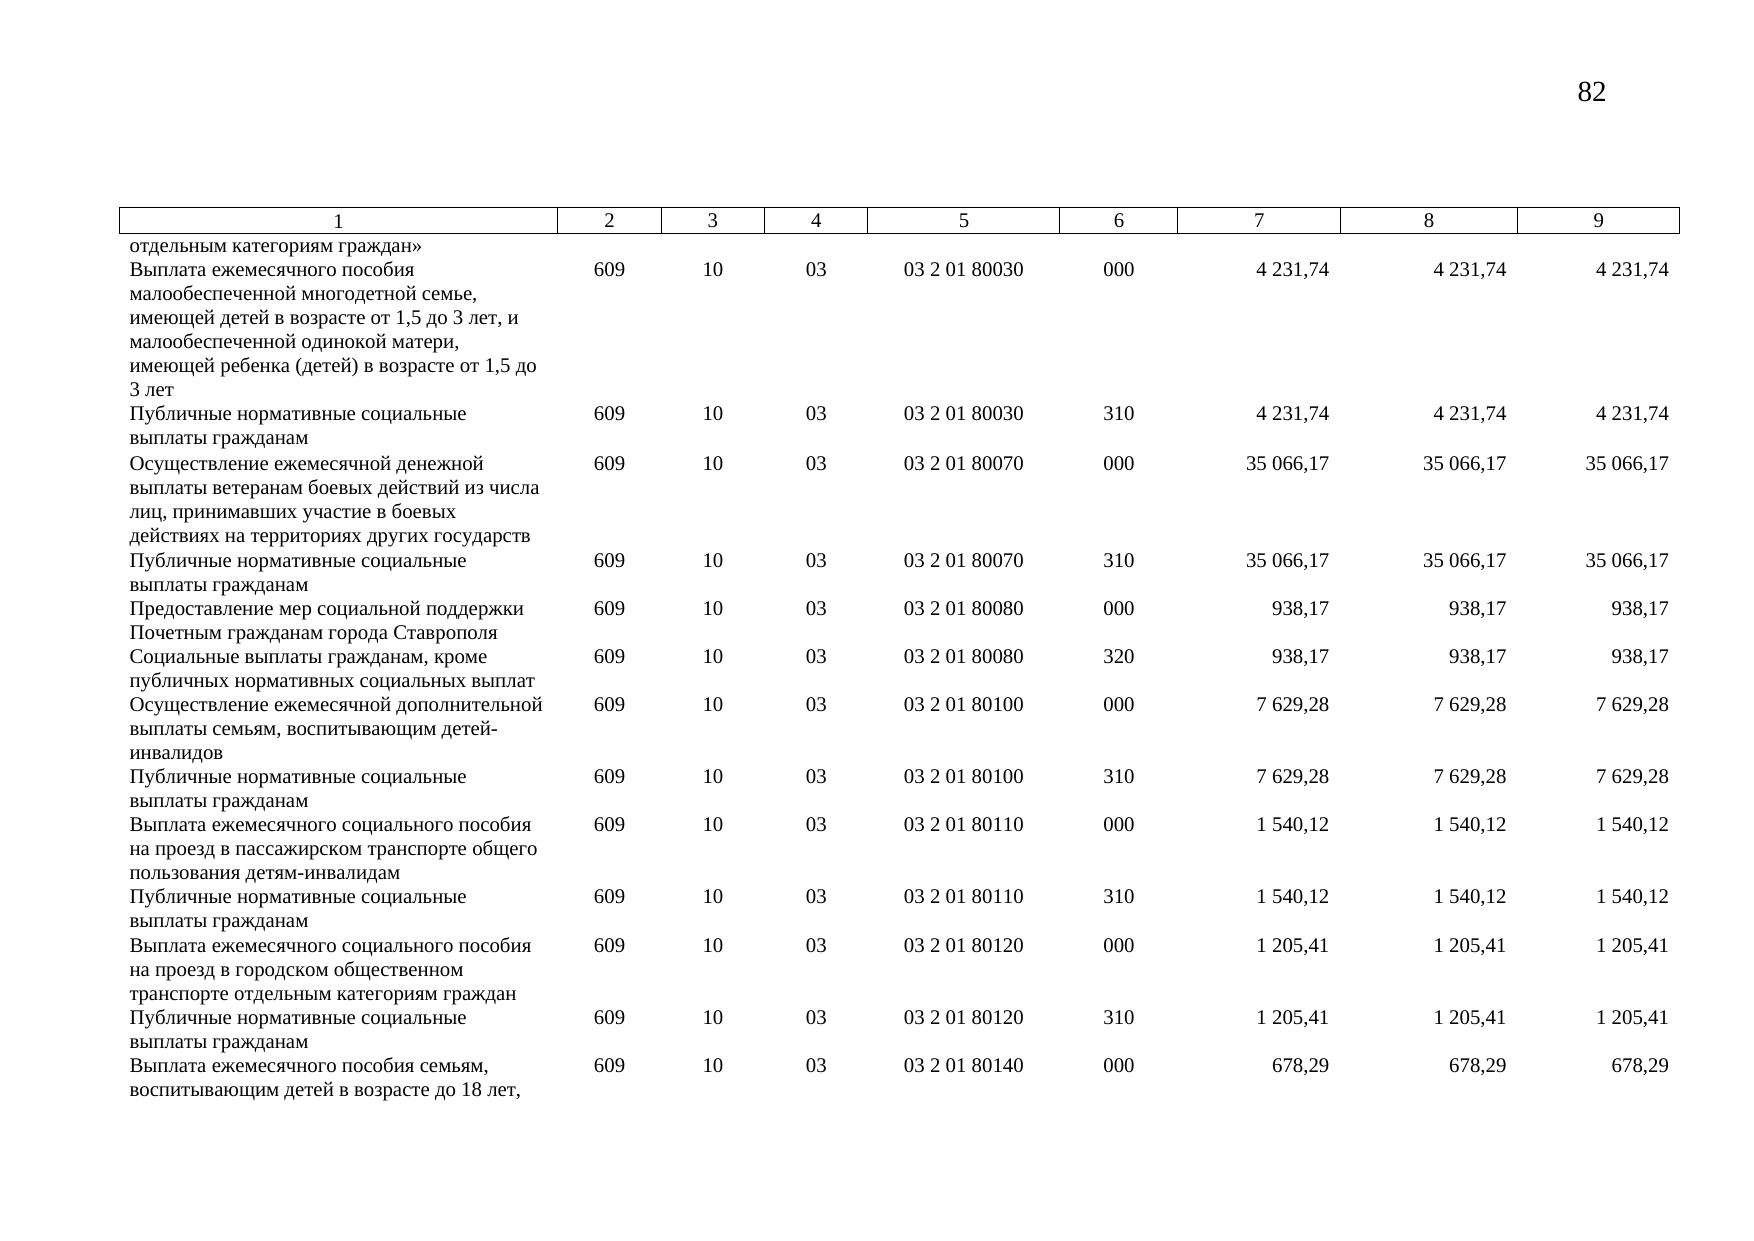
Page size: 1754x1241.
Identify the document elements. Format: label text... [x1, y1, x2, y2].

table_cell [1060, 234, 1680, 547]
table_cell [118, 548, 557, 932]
table_header 7 [1178, 208, 1340, 233]
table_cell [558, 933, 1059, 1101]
table_header 3 [662, 208, 764, 233]
table_header 5 [868, 208, 1059, 233]
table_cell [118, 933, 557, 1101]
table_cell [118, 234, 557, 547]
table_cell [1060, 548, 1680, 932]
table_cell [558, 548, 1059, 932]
table_header 6 [1060, 208, 1177, 233]
table_header 4 [765, 208, 867, 233]
table_header 9 [1518, 208, 1679, 233]
table_header 8 [1341, 208, 1517, 233]
table_header 2 [558, 208, 661, 233]
table_header 1 [120, 208, 557, 233]
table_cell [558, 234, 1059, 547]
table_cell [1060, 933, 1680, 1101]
